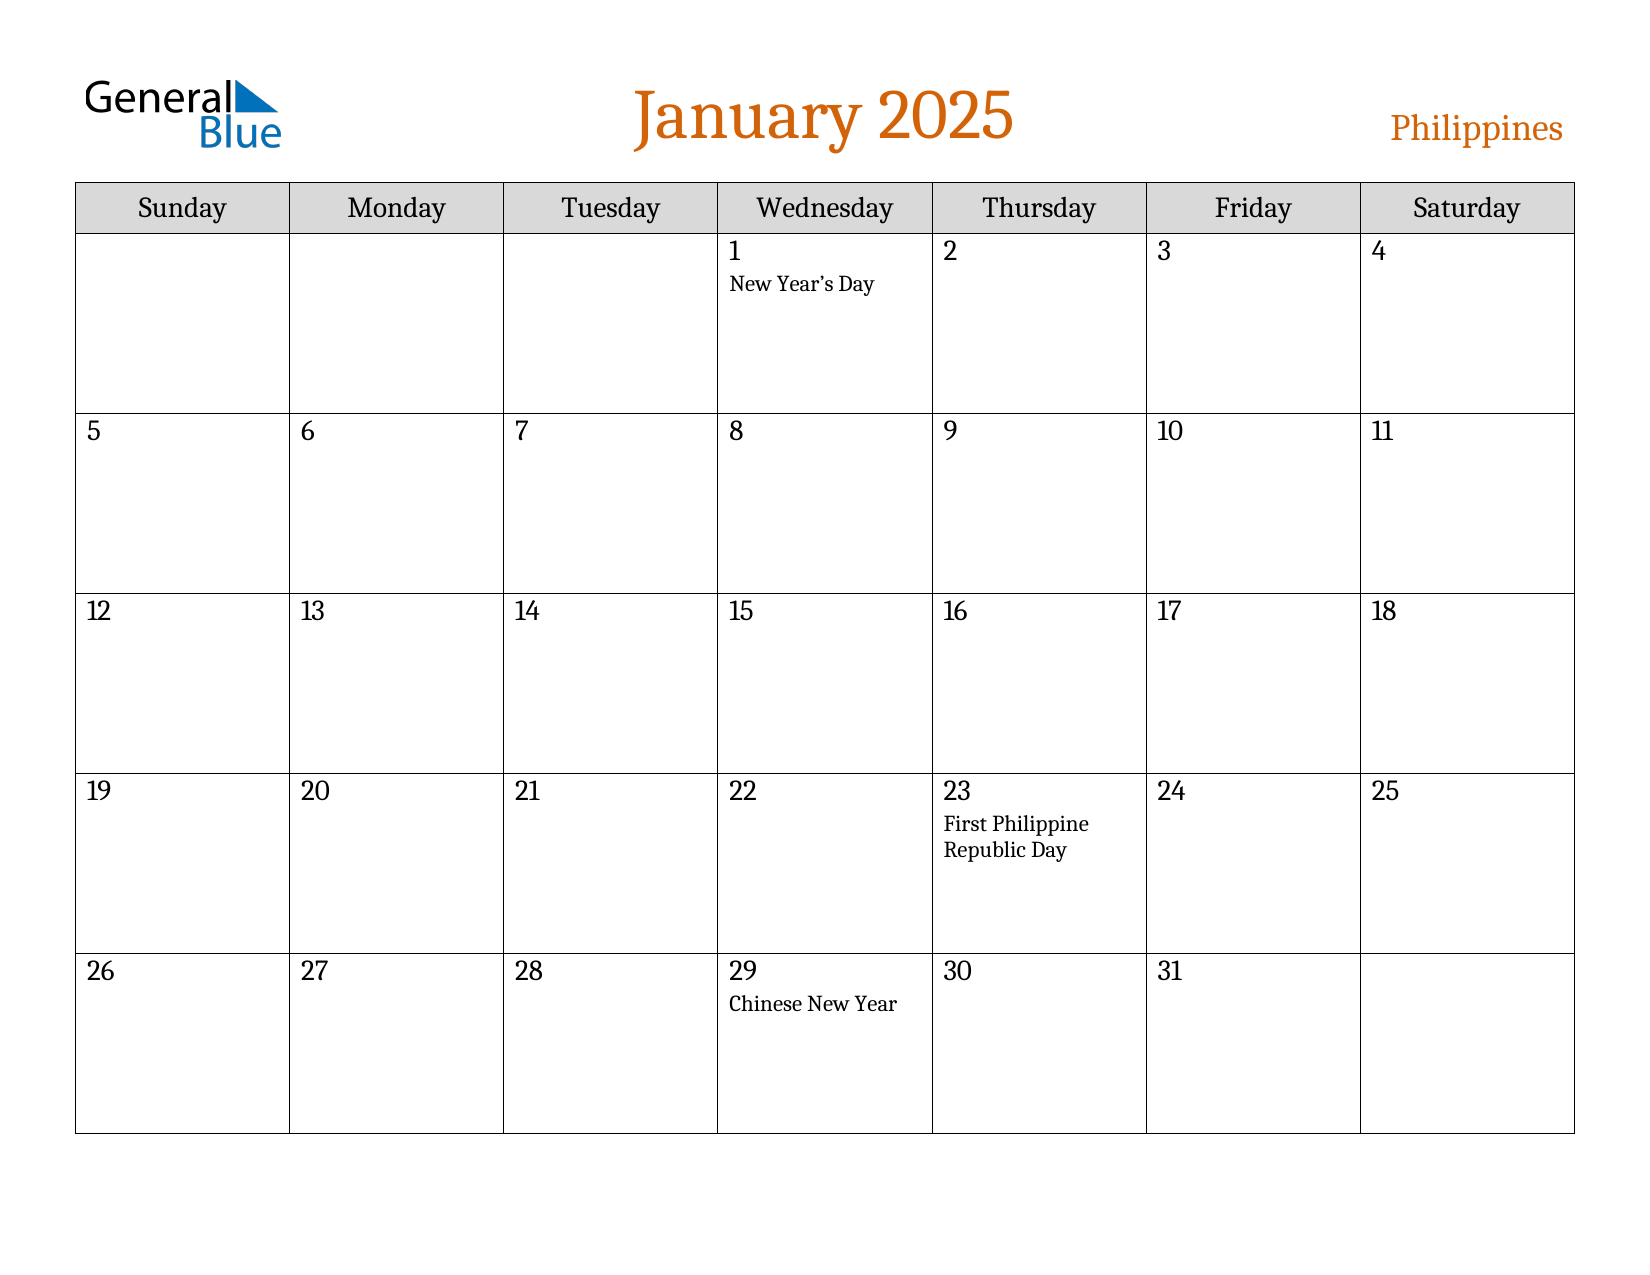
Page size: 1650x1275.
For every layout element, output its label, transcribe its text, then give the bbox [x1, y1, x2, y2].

table_cell Thursday [933, 183, 1146, 233]
table_cell 2 [933, 234, 1146, 270]
table_cell [290, 450, 503, 593]
table_cell 29 [718, 954, 932, 990]
table_cell First Philippine Republic Day [933, 810, 1146, 953]
table_cell Monday [290, 183, 503, 233]
table_cell 22 [718, 774, 932, 810]
table_cell 21 [504, 774, 717, 810]
table_cell 9 [933, 414, 1146, 450]
table_cell [504, 990, 717, 1133]
table_cell 11 [1361, 414, 1574, 450]
table_cell [76, 630, 289, 773]
table_cell [718, 450, 932, 593]
table_cell [290, 234, 503, 270]
table_cell [1361, 450, 1574, 593]
table_cell New Year’s Day [718, 270, 932, 413]
table_cell [504, 630, 717, 773]
table_cell [76, 990, 289, 1133]
table_header January 2025 [504, 75, 1146, 182]
table_cell 8 [718, 414, 932, 450]
table_cell [290, 990, 503, 1133]
table_cell [933, 270, 1146, 413]
table_cell Friday [1147, 183, 1360, 233]
table_cell [933, 630, 1146, 773]
table_cell [76, 234, 289, 270]
table_cell 19 [76, 774, 289, 810]
table_cell 23 [933, 774, 1146, 810]
table_cell [504, 270, 717, 413]
table_cell Chinese New Year [718, 990, 932, 1133]
table_cell [1147, 630, 1360, 773]
table_cell Tuesday [504, 183, 717, 233]
table_cell [1361, 810, 1574, 953]
table_header Philippines [1146, 75, 1574, 182]
table_cell 20 [290, 774, 503, 810]
table_cell 30 [933, 954, 1146, 990]
table_cell 3 [1147, 234, 1360, 270]
picture [86, 80, 281, 148]
table_cell [1147, 270, 1360, 413]
table_cell 5 [76, 414, 289, 450]
table_cell 12 [76, 594, 289, 630]
table_cell [718, 630, 932, 773]
table_cell 24 [1147, 774, 1360, 810]
table_cell [76, 810, 289, 953]
table_cell Sunday [76, 183, 289, 233]
table_cell 27 [290, 954, 503, 990]
table_cell 6 [290, 414, 503, 450]
table_cell 14 [504, 594, 717, 630]
table_cell 10 [1147, 414, 1360, 450]
table_cell [504, 450, 717, 593]
table_cell 13 [290, 594, 503, 630]
table_cell 28 [504, 954, 717, 990]
table_cell [504, 810, 717, 953]
table_cell 1 [718, 234, 932, 270]
table_cell [1361, 954, 1574, 990]
table_cell [504, 234, 717, 270]
table_cell [290, 810, 503, 953]
table_cell 15 [718, 594, 932, 630]
table_cell 7 [504, 414, 717, 450]
table_cell 31 [1147, 954, 1360, 990]
table_cell [1361, 630, 1574, 773]
table_cell 18 [1361, 594, 1574, 630]
table_header [76, 75, 503, 182]
table_cell [933, 450, 1146, 593]
table_cell 4 [1361, 234, 1574, 270]
table_cell 26 [76, 954, 289, 990]
table_cell [718, 810, 932, 953]
table_cell 17 [1147, 594, 1360, 630]
table_cell [290, 630, 503, 773]
table_cell [1147, 990, 1360, 1133]
table_cell [1361, 270, 1574, 413]
table_cell [933, 990, 1146, 1133]
table_cell [76, 450, 289, 593]
table_cell Saturday [1361, 183, 1574, 233]
table_cell [1147, 810, 1360, 953]
table_cell 16 [933, 594, 1146, 630]
table_cell [1147, 450, 1360, 593]
table_cell [290, 270, 503, 413]
table_cell [76, 270, 289, 413]
table_cell 25 [1361, 774, 1574, 810]
table_cell Wednesday [718, 183, 932, 233]
table_cell [1361, 990, 1574, 1133]
